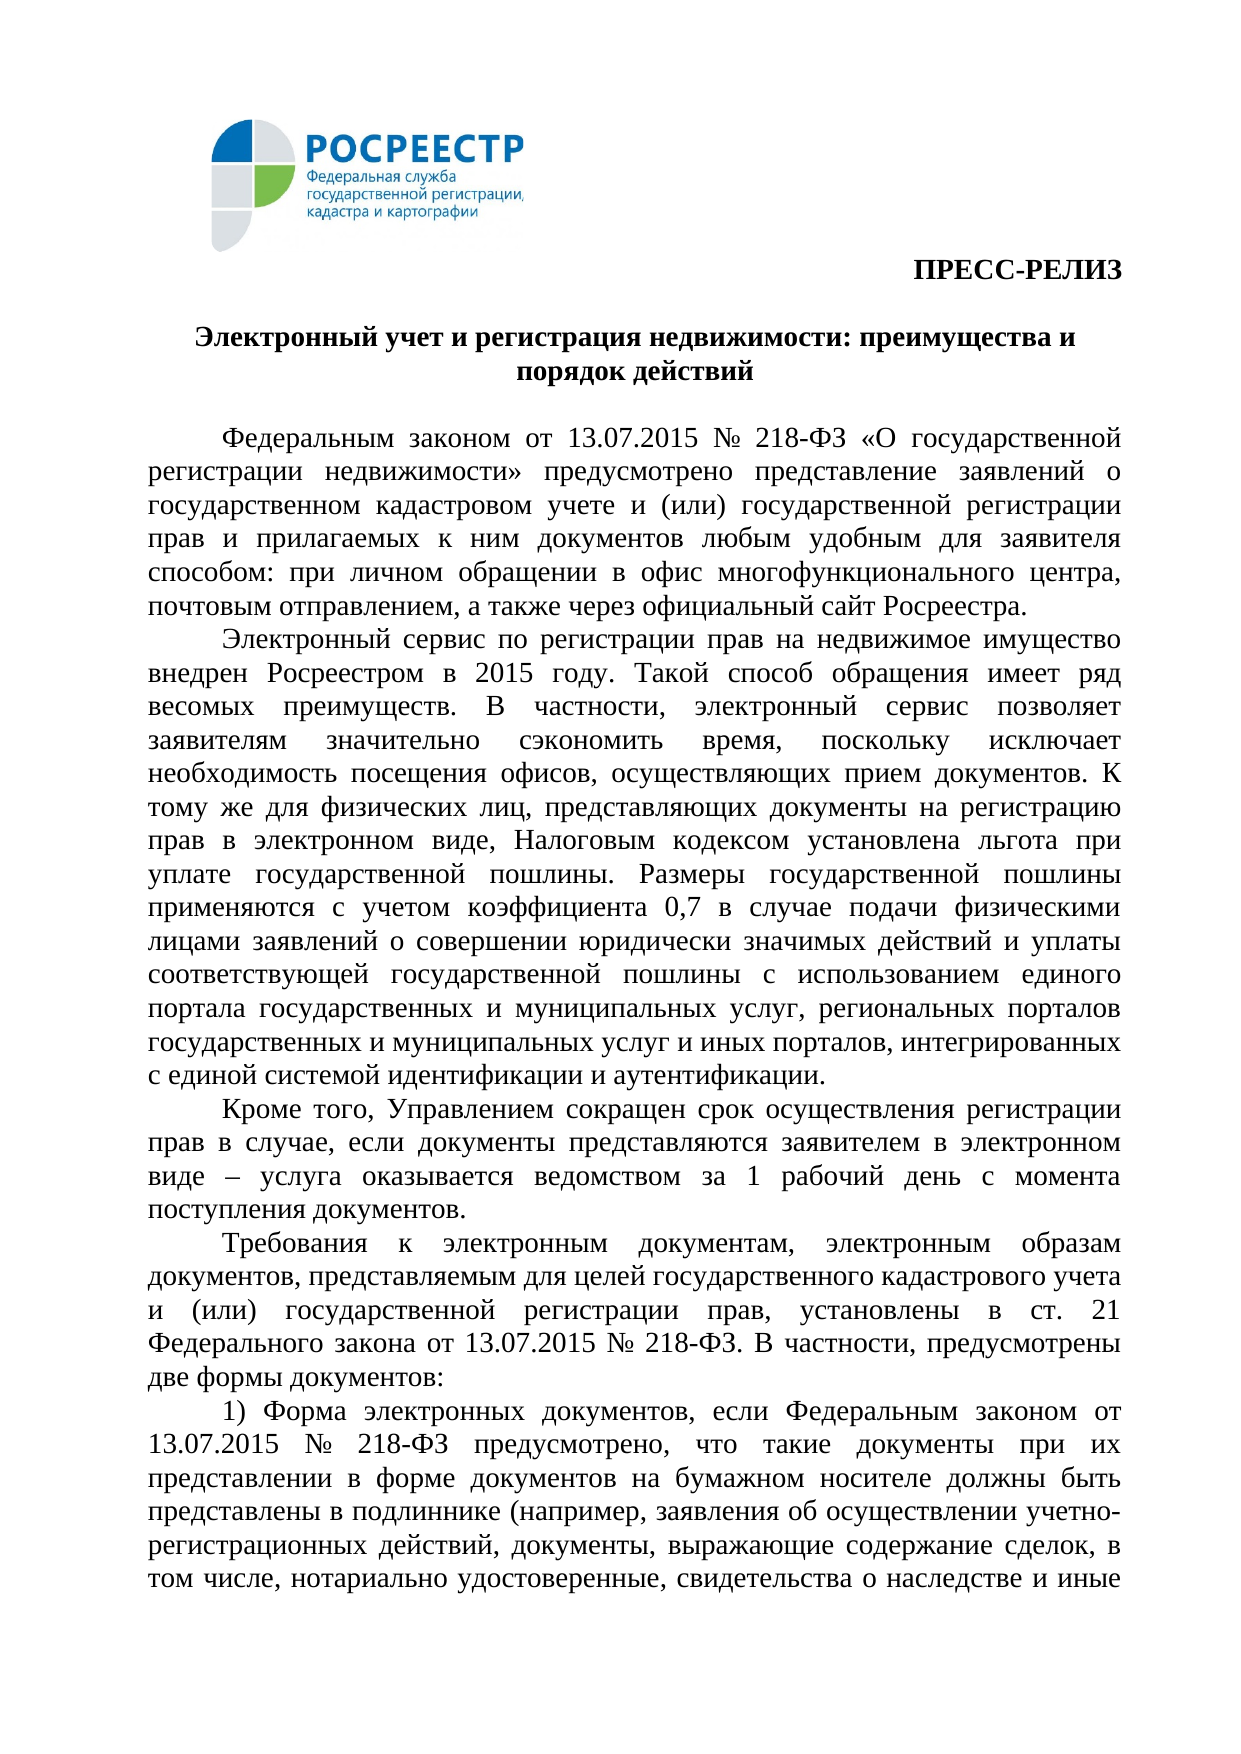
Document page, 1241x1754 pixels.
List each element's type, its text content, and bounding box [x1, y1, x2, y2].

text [148, 1393, 1122, 1594]
text Кроме того, Управлением сокращен срок осуществления регистрации прав в случае, если документы представляются заявителем в электронном виде – услуга оказывается ведомством за 1 рабочий день с момента поступления документов. [148, 1091, 1122, 1225]
text Электронный сервис по регистрации прав на недвижимое имущество внедрен Росреестром в 2015 году. Такой способ обращения имеет ряд весомых преимуществ. В частности, электронный сервис позволяет заявителям значительно сэкономить время, поскольку исключает необходимость посещения офисов, осуществляющих прием документов. К тому же для физических лиц, представляющих документы на регистрацию прав в электронном виде, Налоговым кодексом установлена льгота при уплате государственной пошлины. Размеры государственной пошлины применяются с учетом коэффициента 0,7 в случае подачи физическими лицами заявлений о совершении юридически значимых действий и уплаты соответствующей государственной пошлины с использованием единого портала государственных и муниципальных услуг, региональных порталов государственных и муниципальных услуг и иных порталов, интегрированных с единой системой идентификации и аутентификации. [148, 621, 1122, 1091]
picture [211, 119, 524, 253]
text ПРЕСС-РЕЛИЗ [148, 252, 1122, 286]
text Требования к электронным документам, электронным образам документов, представляемым для целей государственного кадастрового учета и (или) государственной регистрации прав, установлены в ст. 21 Федерального закона от 13.07.2015 № 218-ФЗ. В частности, предусмотрены две формы документов: [148, 1225, 1122, 1393]
text Электронный учет и регистрация недвижимости: преимущества и порядок действий [148, 319, 1122, 386]
text Федеральным законом от 13.07.2015 № 218-ФЗ «О государственной регистрации недвижимости» предусмотрено представление заявлений о государственном кадастровом учете и (или) государственной регистрации прав и прилагаемых к ним документов любым удобным для заявителя способом: при личном обращении в офис многофункционального центра, почтовым отправлением, а также через официальный сайт Росреестра. [148, 420, 1122, 621]
